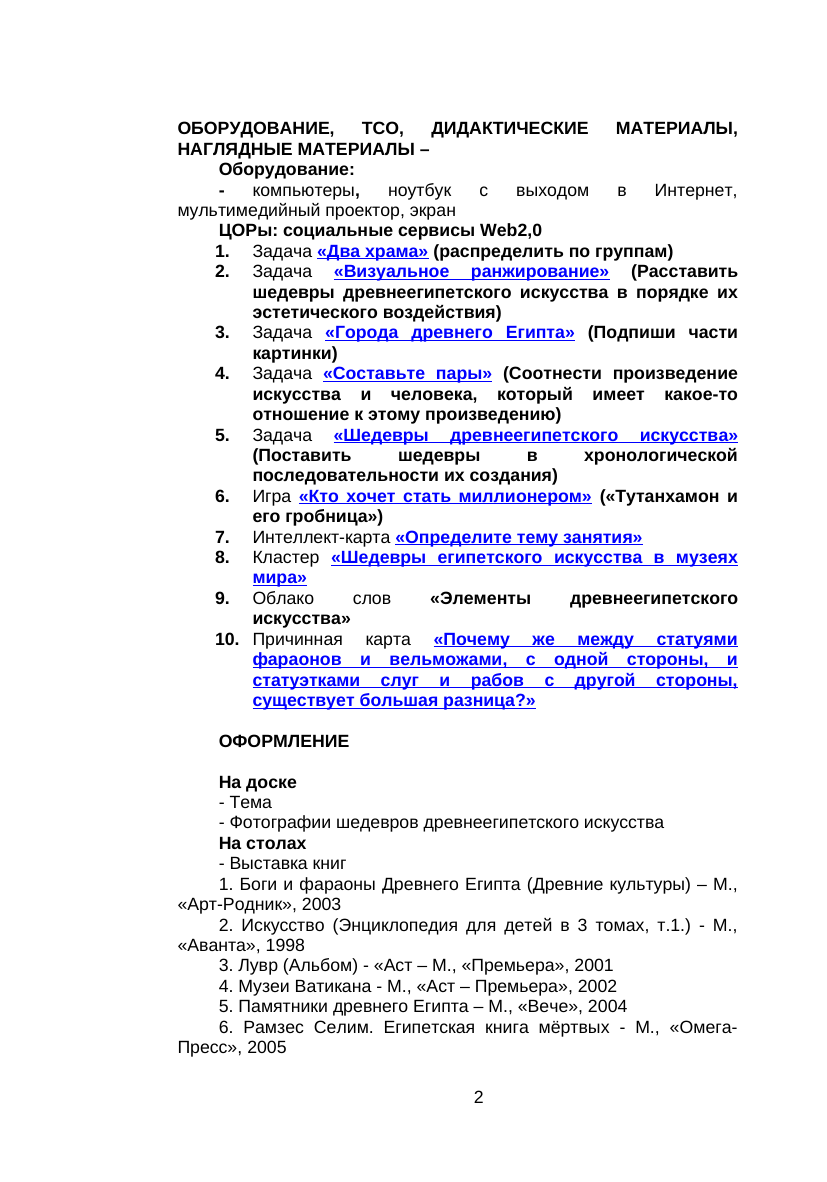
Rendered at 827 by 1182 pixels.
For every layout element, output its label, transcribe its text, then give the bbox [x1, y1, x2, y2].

text 6. Рамзес Селим. Египетская книга мёртвых - М., «Омега-Пресс», 2005 [177, 1016, 738, 1057]
list Кластер «Шедевры египетского искусства в музеях мира» [215, 547, 738, 588]
text - Выставка книг [177, 853, 738, 873]
text ОФОРМЛЕНИЕ [177, 731, 738, 751]
text ЦОРы: социальные сервисы Web2,0 [177, 220, 738, 241]
text 1. Боги и фараоны Древнего Египта (Древние культуры) – М., «Арт-Родник», 2003 [177, 873, 738, 914]
list Причинная карта «Почему же между статуями фараонов и вельможами, с одной стороны, и статуэтками слуг и рабов с другой стороны, существует большая разница?» [215, 628, 738, 710]
list Игра «Кто хочет стать миллионером» («Тутанхамон и его гробница») [215, 486, 738, 526]
text - Фотографии шедевров древнеегипетского искусства [177, 812, 738, 833]
text 3. Лувр (Альбом) - «Аст – М., «Премьера», 2001 [177, 955, 738, 976]
list Задача «Города древнего Египта» (Подпиши части картинки) [215, 322, 738, 363]
list Интеллект-карта «Определите тему занятия» [215, 526, 738, 547]
text Оборудование: [177, 159, 738, 179]
text 2. Искусство (Энциклопедия для детей в 3 томах, т.1.) - М., «Аванта», 1998 [177, 914, 738, 955]
list Облако слов «Элементы древнеегипетского искусства» [215, 588, 738, 628]
text 4. Музеи Ватикана - М., «Аст – Премьера», 2002 [177, 976, 738, 996]
text - Тема [177, 792, 738, 812]
list Задача «Визуальное ранжирование» (Расставить шедевры древнеегипетского искусства в порядке их эстетического воздействия) [215, 261, 738, 322]
list Задача «Составьте пары» (Соотнести произведение искусства и человека, который имеет какое-то отношение к этому произведению) [215, 363, 738, 424]
list Задача «Шедевры древнеегипетского искусства» (Поставить шедевры в хронологической последовательности их создания) [215, 424, 738, 486]
text ОБОРУДОВАНИЕ, ТСО, ДИДАКТИЧЕСКИЕ МАТЕРИАЛЫ, НАГЛЯДНЫЕ МАТЕРИАЛЫ – [177, 118, 738, 159]
text На столах [177, 833, 738, 853]
text - компьютеры, ноутбук с выходом в Интернет, мультимедийный проектор, экран [177, 179, 738, 220]
text На доске [177, 771, 738, 792]
text 5. Памятники древнего Египта – М., «Вече», 2004 [177, 996, 738, 1016]
list Задача «Два храма» (распределить по группам) [215, 241, 738, 261]
